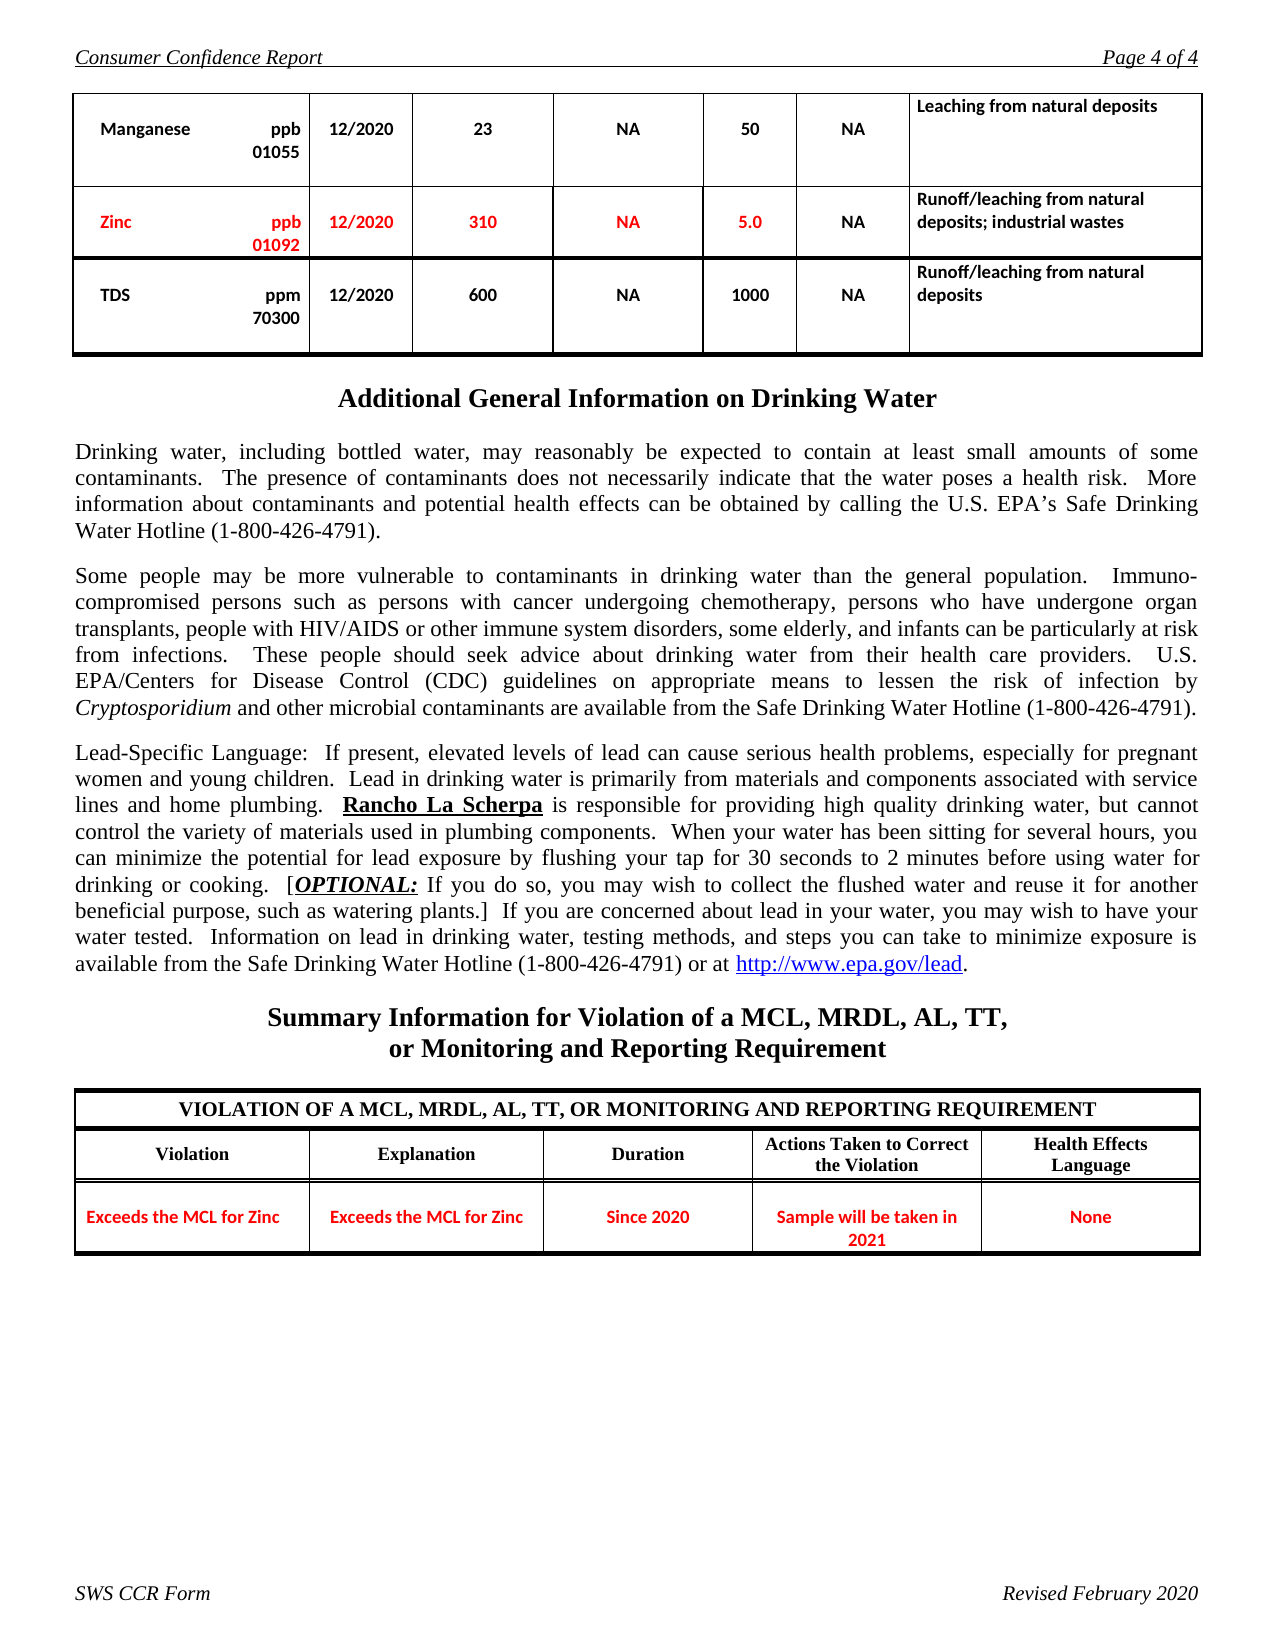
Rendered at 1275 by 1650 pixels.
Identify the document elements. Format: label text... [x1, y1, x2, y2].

table_cell NA [554, 94, 703, 186]
table_cell 5.0 [704, 187, 796, 256]
table_cell Health Effects Language [982, 1131, 1199, 1178]
table_cell Sample will be taken in 2021 [753, 1183, 981, 1251]
table_cell TDS ppm 70300 [74, 260, 309, 352]
table_cell NA [797, 187, 909, 256]
table_cell NA [554, 260, 702, 352]
table_cell 12/2020 [310, 187, 412, 256]
table_cell 310 [413, 187, 552, 256]
table_cell NA [797, 94, 909, 186]
text Additional General Information on Drinking Water [75, 382, 1200, 413]
table_cell Violation [76, 1131, 309, 1178]
table_cell Exceeds the MCL for Zinc [76, 1183, 309, 1251]
text Drinking water, including bottled water, may reasonably be expected to contain at least small amounts of some contaminants. The presence of contaminants does not necessarily indicate that the water poses a health risk. More information about contaminants and potential health effects can be obtained by calling the U.S. EPA’s Safe Drinking Water Hotline (1-800-426-4791). [75, 438, 1200, 543]
text Lead-Specific Language: If present, elevated levels of lead can cause serious health problems, especially for pregnant women and young children. Lead in drinking water is primarily from materials and components associated with service lines and home plumbing. Rancho La Scherpa is responsible for providing high quality drinking water, but cannot control the variety of materials used in plumbing components. When your water has been sitting for several hours, you can minimize the potential for lead exposure by flushing your tap for 30 seconds to 2 minutes before using water for drinking or cooking. [OPTIONAL: If you do so, you may wish to collect the flushed water and reuse it for another beneficial purpose, such as watering plants.] If you are concerned about lead in your water, you may wish to have your water tested. Information on lead in drinking water, testing methods, and steps you can take to minimize exposure is available from the Safe Drinking Water Hotline (1-800-426-4791) or at http://www.epa.gov/lead. [75, 739, 1200, 976]
table_cell None [982, 1183, 1199, 1251]
text Summary Information for Violation of a MCL, MRDL, AL, TT, or Monitoring and Reporting Requirement [75, 1001, 1200, 1063]
table_cell Manganese ppb 01055 [74, 94, 309, 186]
table_cell 12/2020 [310, 260, 412, 352]
table_cell 50 [704, 94, 796, 186]
table_cell Zinc ppb 01092 [74, 187, 309, 256]
table_cell Since 2020 [544, 1183, 752, 1251]
table_cell Actions Taken to Correct the Violation [753, 1131, 981, 1178]
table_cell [910, 187, 1201, 256]
table_cell NA [554, 187, 702, 256]
table_cell Explanation [310, 1131, 543, 1178]
table_cell 1000 [704, 260, 796, 352]
table_cell Leaching from natural deposits [910, 94, 1201, 186]
table_header VIOLATION OF A MCL, , TT, OR MONITORING AND REPORTING REQUIREMENT [76, 1093, 1199, 1126]
table_cell 12/2020 [310, 94, 412, 186]
table_cell NA [797, 260, 909, 352]
table_cell Exceeds the MCL for Zinc [310, 1183, 543, 1251]
table_cell Runoff/leaching from natural deposits [910, 260, 1201, 352]
table_cell 23 [413, 94, 553, 186]
text Some people may be more vulnerable to contaminants in drinking water than the general population. Immuno-compromised persons such as persons with cancer undergoing chemotherapy, persons who have undergone organ transplants, people with HIV/AIDS or other immune system disorders, some elderly, and infants can be particularly at risk from infections. These people should seek advice about drinking water from their health care providers. U.S. EPA/Centers for Disease Control (CDC) guidelines on appropriate means to lessen the risk of infection by Cryptosporidium and other microbial contaminants are available from the Safe Drinking Water Hotline (1-800-426-4791). [75, 562, 1200, 720]
table_cell Duration [544, 1131, 752, 1178]
table_cell 600 [413, 260, 552, 352]
